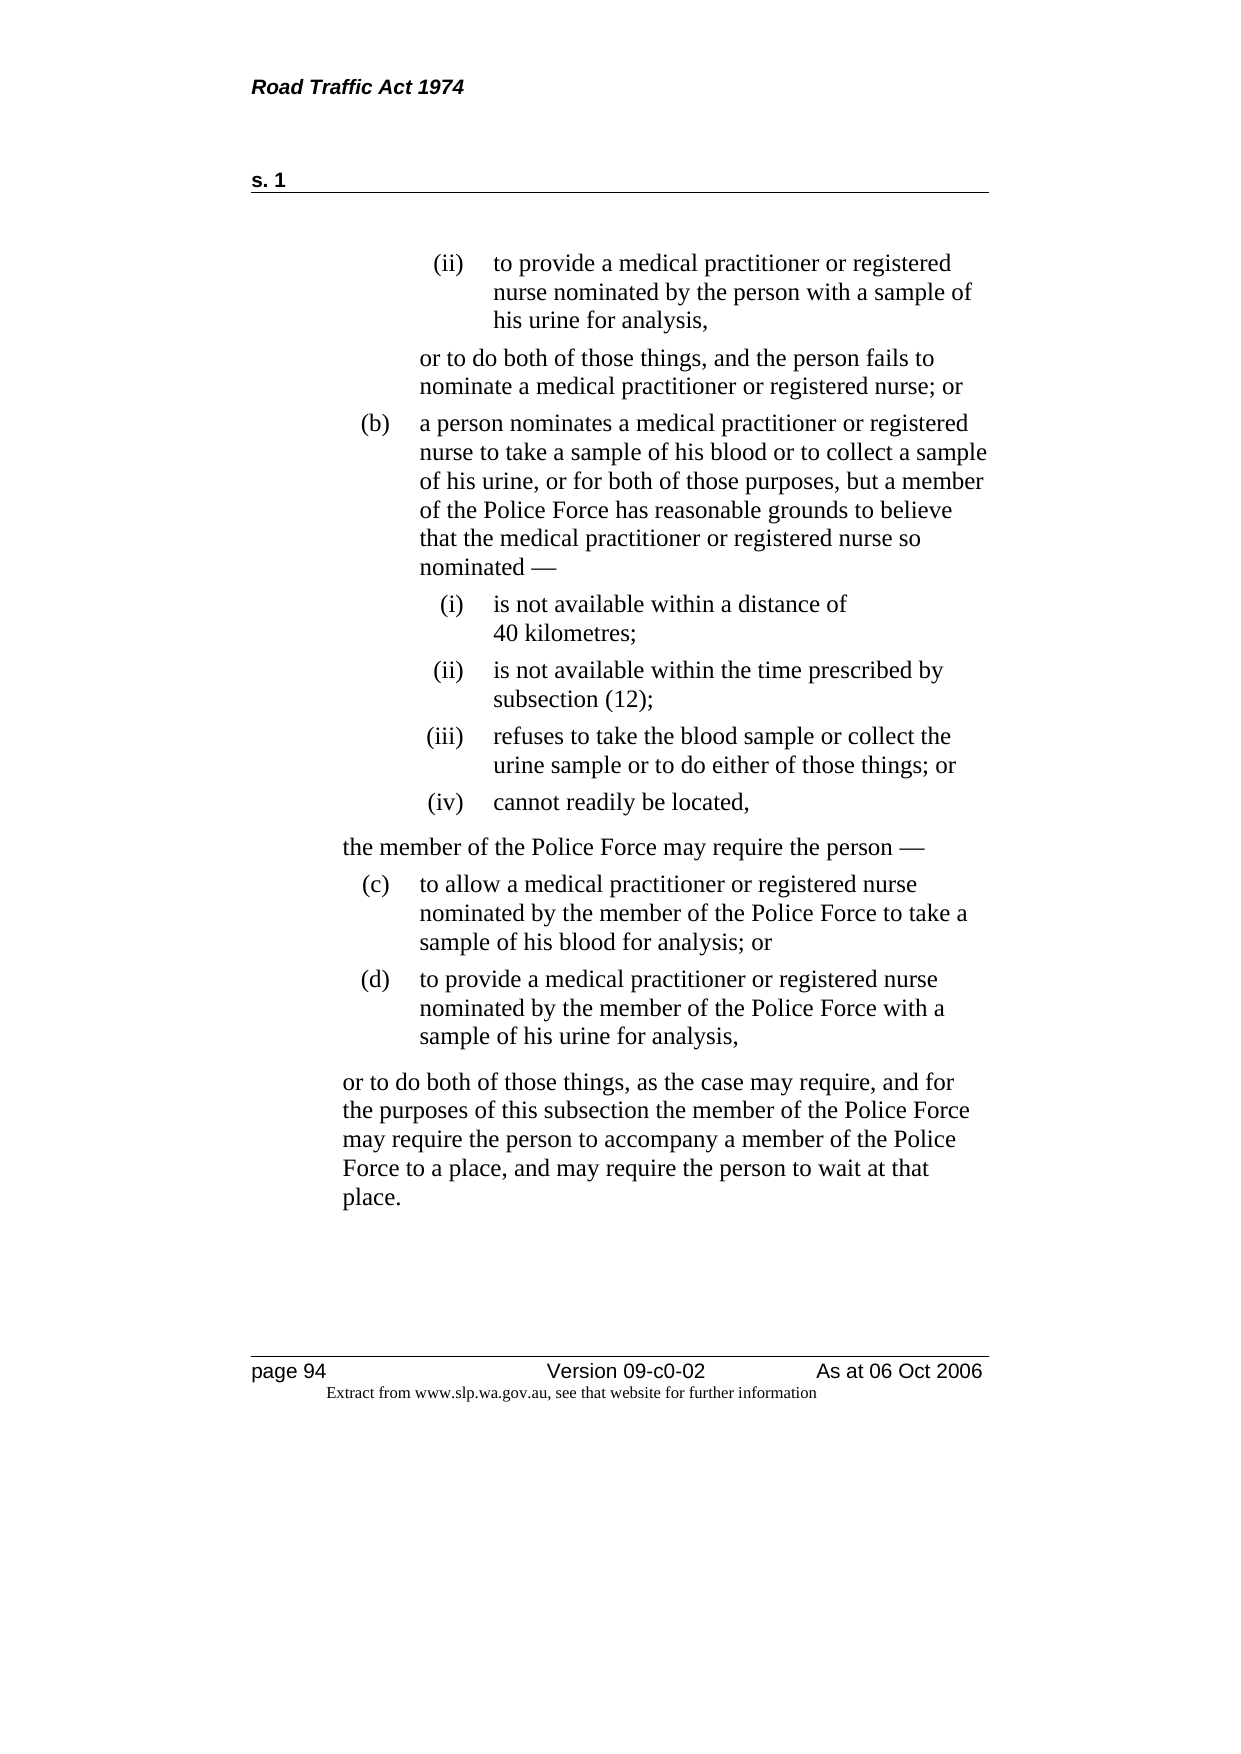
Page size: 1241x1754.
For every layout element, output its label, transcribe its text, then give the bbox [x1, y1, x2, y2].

text (d) to provide a medical practitioner or registered nurse nominated by the member of the Police Force with a sample of his urine for analysis, [251, 964, 989, 1050]
text (iv) cannot readily be located, [251, 787, 989, 816]
text or to do both of those things, and the person fails to nominate a medical practitioner or registered nurse; or [251, 343, 989, 400]
text or to do both of those things, as the case may require, and for the purposes of this subsection the member of the Police Force may require the person to accompany a member of the Police Force to a place, and may require the person to wait at that place. [251, 1067, 989, 1211]
text (ii) is not available within the time prescribed by subsection (12); [251, 655, 989, 713]
text (ii) to provide a medical practitioner or registered nurse nominated by the person with a sample of his urine for analysis, [251, 248, 989, 334]
text the member of the Police Force may require the person — [251, 832, 989, 861]
text (c) to allow a medical practitioner or registered nurse nominated by the member of the Police Force to take a sample of his blood for analysis; or [251, 869, 989, 956]
text (b) a person nominates a medical practitioner or registered nurse to take a sample of his blood or to collect a sample of his urine, or for both of those purposes, but a member of the Police Force has reasonable grounds to believe that the medical practitioner or registered nurse so nominated — [251, 408, 989, 581]
text (i) is not available within a distance of 40 kilometres; [251, 589, 989, 647]
text (iii) refuses to take the blood sample or collect the urine sample or to do either of those things; or [251, 721, 989, 778]
